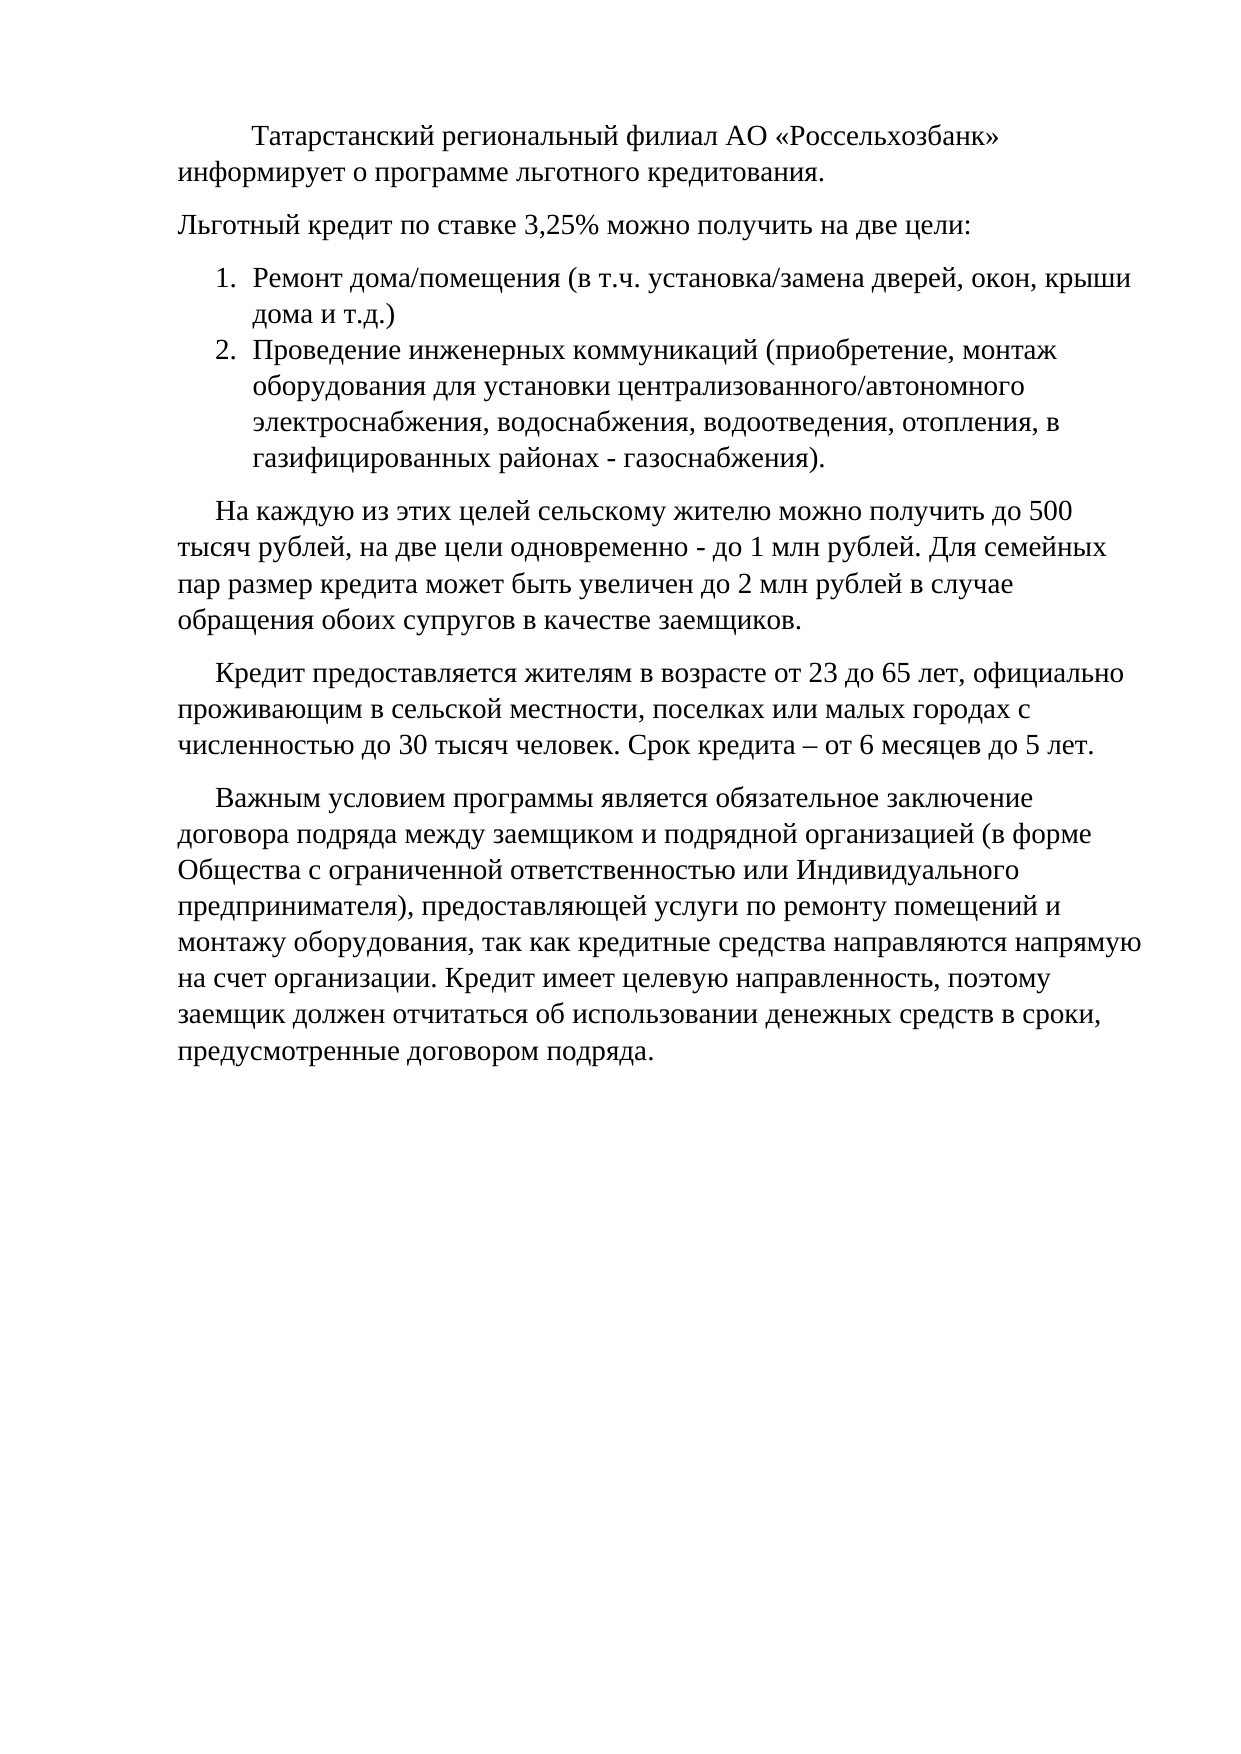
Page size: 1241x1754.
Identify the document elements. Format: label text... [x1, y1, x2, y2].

text Татарстанский региональный филиал АО «Россельхозбанк» информирует о программе льготного кредитования. [177, 118, 1152, 188]
text Кредит предоставляется жителям в возрасте от 23 до 65 лет, официально проживающим в сельской местности, поселках или малых городах с численностью до 30 тысяч человек. Срок кредита – от 6 месяцев до 5 лет. [177, 655, 1152, 761]
text Важным условием программы является обязательное заключение договора подряда между заемщиком и подрядной организацией (в форме Общества с ограниченной ответственностью или Индивидуального предпринимателя), предоставляющей услуги по ремонту помещений и монтажу оборудования, так как кредитные средства направляются напрямую на счет организации. Кредит имеет целевую направленность, поэтому заемщик должен отчитаться об использовании денежных средств в сроки, предусмотренные договором подряда. [177, 780, 1152, 1066]
text Льготный кредит по ставке 3,25% можно получить на две цели: [177, 207, 1152, 241]
list Ремонт дома/помещения (в т.ч. установка/замена дверей, окон, крыши дома и т.д.) [215, 260, 1152, 329]
text На каждую из этих целей сельскому жителю можно получить до 500 тысяч рублей, на две цели одновременно - до 1 млн рублей. Для семейных пар размер кредита может быть увеличен до 2 млн рублей в случае обращения обоих супругов в качестве заемщиков. [177, 493, 1152, 635]
list Проведение инженерных коммуникаций (приобретение, монтаж оборудования для установки централизованного/автономного электроснабжения, водоснабжения, водоотведения, отопления, в газифицированных районах - газоснабжения). [215, 332, 1152, 474]
